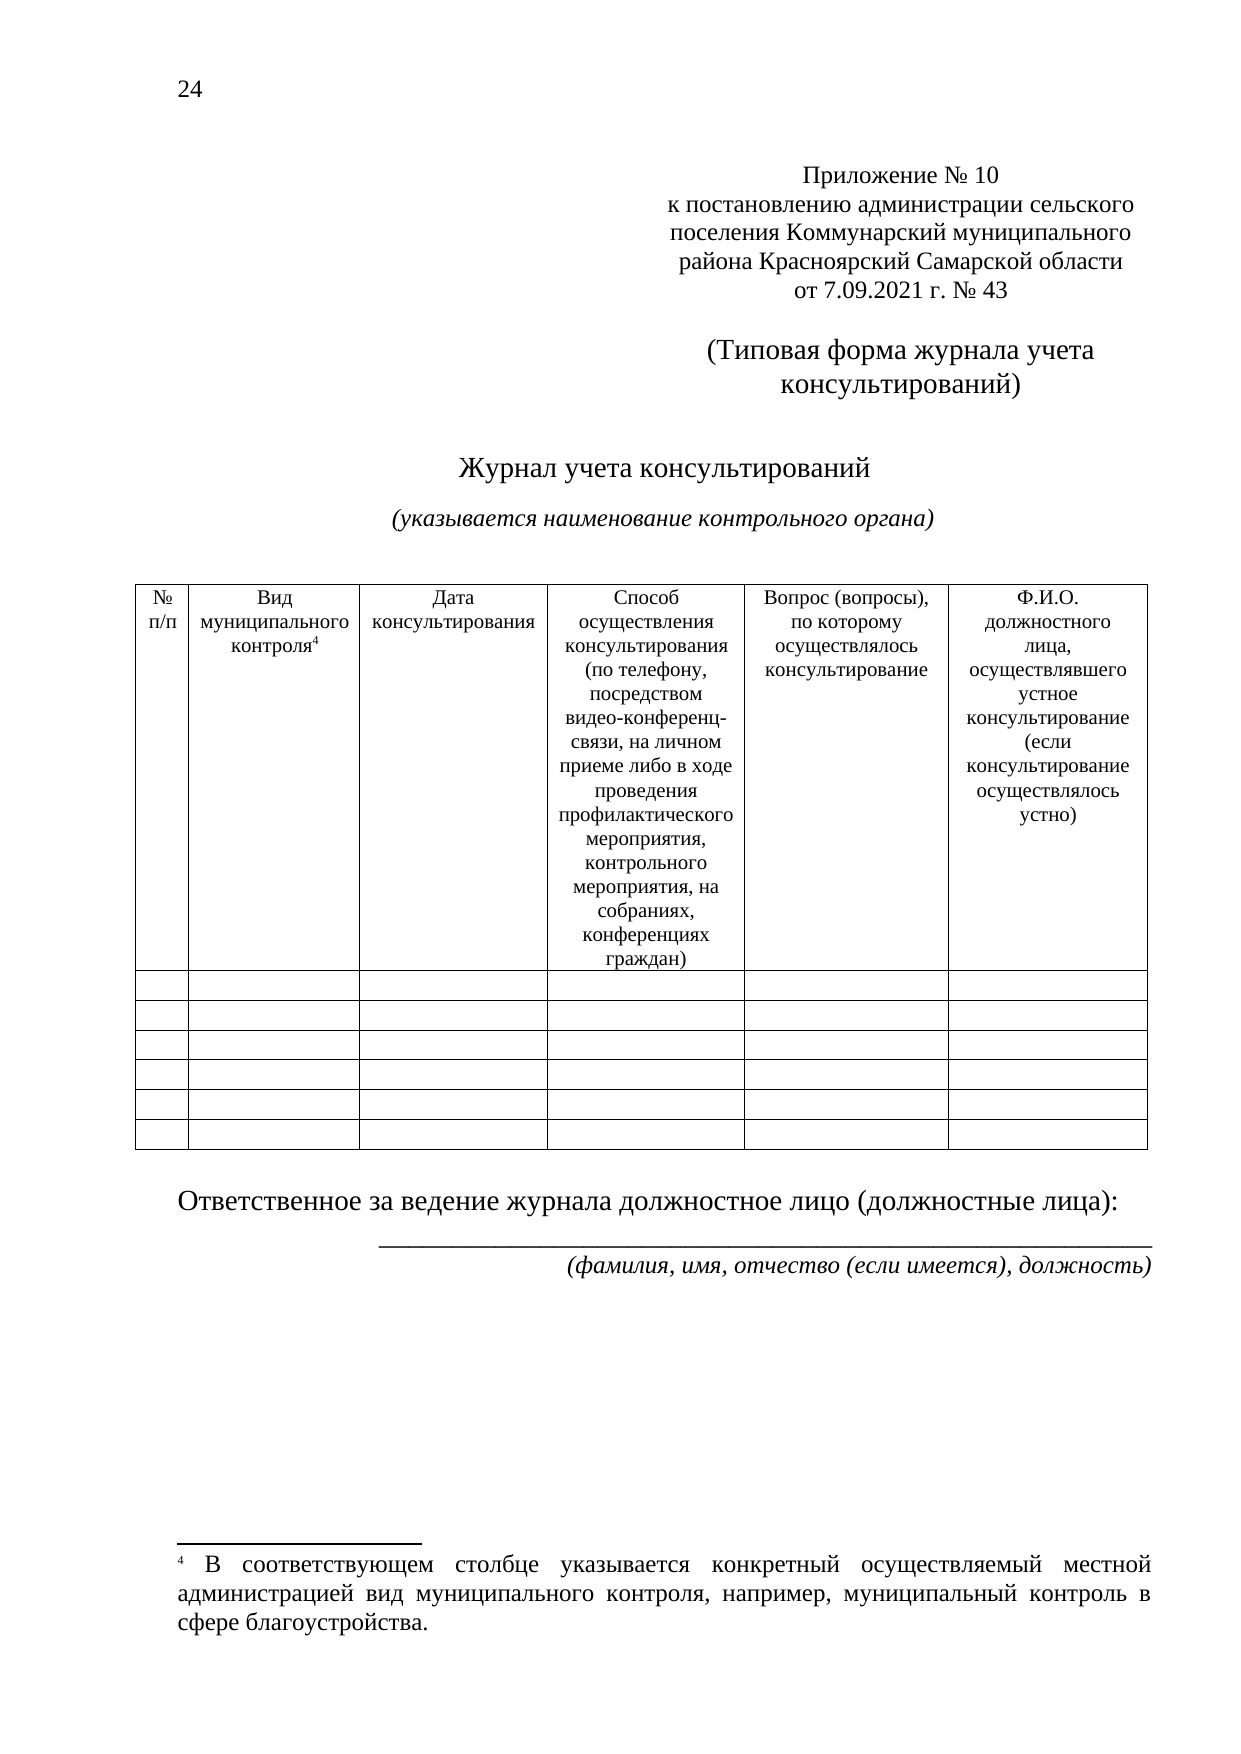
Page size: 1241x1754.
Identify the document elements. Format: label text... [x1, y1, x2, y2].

table_cell [949, 1060, 1147, 1089]
table_cell [189, 1090, 359, 1119]
table_cell [189, 971, 359, 1000]
table_cell [136, 1120, 188, 1149]
table_cell [360, 1031, 547, 1059]
table_cell [136, 1031, 188, 1059]
table_cell [189, 1060, 359, 1089]
text к постановлению администрации сельского поселения Коммунарский муниципального района Красноярский Самарской области [650, 189, 1152, 275]
table_header Дата консультирования [360, 585, 547, 970]
text от 7.09.2021 г. № 43 [650, 275, 1152, 304]
table_cell [548, 1060, 744, 1089]
table_cell [949, 1031, 1147, 1059]
table_header Вид муниципального контроля [189, 585, 359, 970]
table_cell [745, 1031, 948, 1059]
table_cell [745, 971, 948, 1000]
table_cell [360, 1060, 547, 1089]
table_header Вопрос (вопросы), по которому осуществлялось консультирование [745, 585, 948, 970]
table_cell [548, 1001, 744, 1029]
table_header № п/п [136, 585, 188, 970]
table_cell [949, 1120, 1147, 1149]
table_cell [136, 971, 188, 1000]
table_cell [360, 1090, 547, 1119]
table_header Способ осуществления консультирования (по телефону, посредством видео-конференц-связи, на личном приеме либо в ходе проведения профилактического мероприятия, контрольного мероприятия, на собраниях, конференциях граждан) [548, 585, 744, 970]
table_cell [949, 1090, 1147, 1119]
table_cell [189, 1120, 359, 1149]
table_cell [745, 1120, 948, 1149]
table_header Ф.И.О. должностного лица, осуществлявшего устное консультирование (если консультирование осуществлялось устно) [949, 585, 1147, 970]
table_cell [745, 1001, 948, 1029]
table_cell [189, 1001, 359, 1029]
table_cell [548, 971, 744, 1000]
text Приложение № 10 [650, 160, 1152, 189]
table_cell [360, 1120, 547, 1149]
text Ответственное за ведение журнала должностное лицо (должностные лица): [177, 1183, 1152, 1217]
table_cell [548, 1090, 744, 1119]
table_cell [136, 1060, 188, 1089]
text (фамилия, имя, отчество (если имеется), должность) [177, 1250, 1152, 1279]
table_cell (указывается наименование контрольного органа) [176, 500, 1150, 534]
table_cell [745, 1060, 948, 1089]
table_cell [360, 1001, 547, 1029]
table_cell [745, 1090, 948, 1119]
text (Типовая форма журнала учета консультирований) [650, 332, 1152, 399]
table_cell [949, 971, 1147, 1000]
table_cell [548, 1120, 744, 1149]
table_cell [136, 1001, 188, 1029]
table_cell [548, 1031, 744, 1059]
text _____________________________________________________ [177, 1217, 1152, 1250]
text Журнал учета консультирований [177, 450, 1152, 483]
table_cell [136, 1090, 188, 1119]
table_cell [949, 1001, 1147, 1029]
table_cell [189, 1031, 359, 1059]
table_cell [360, 971, 547, 1000]
